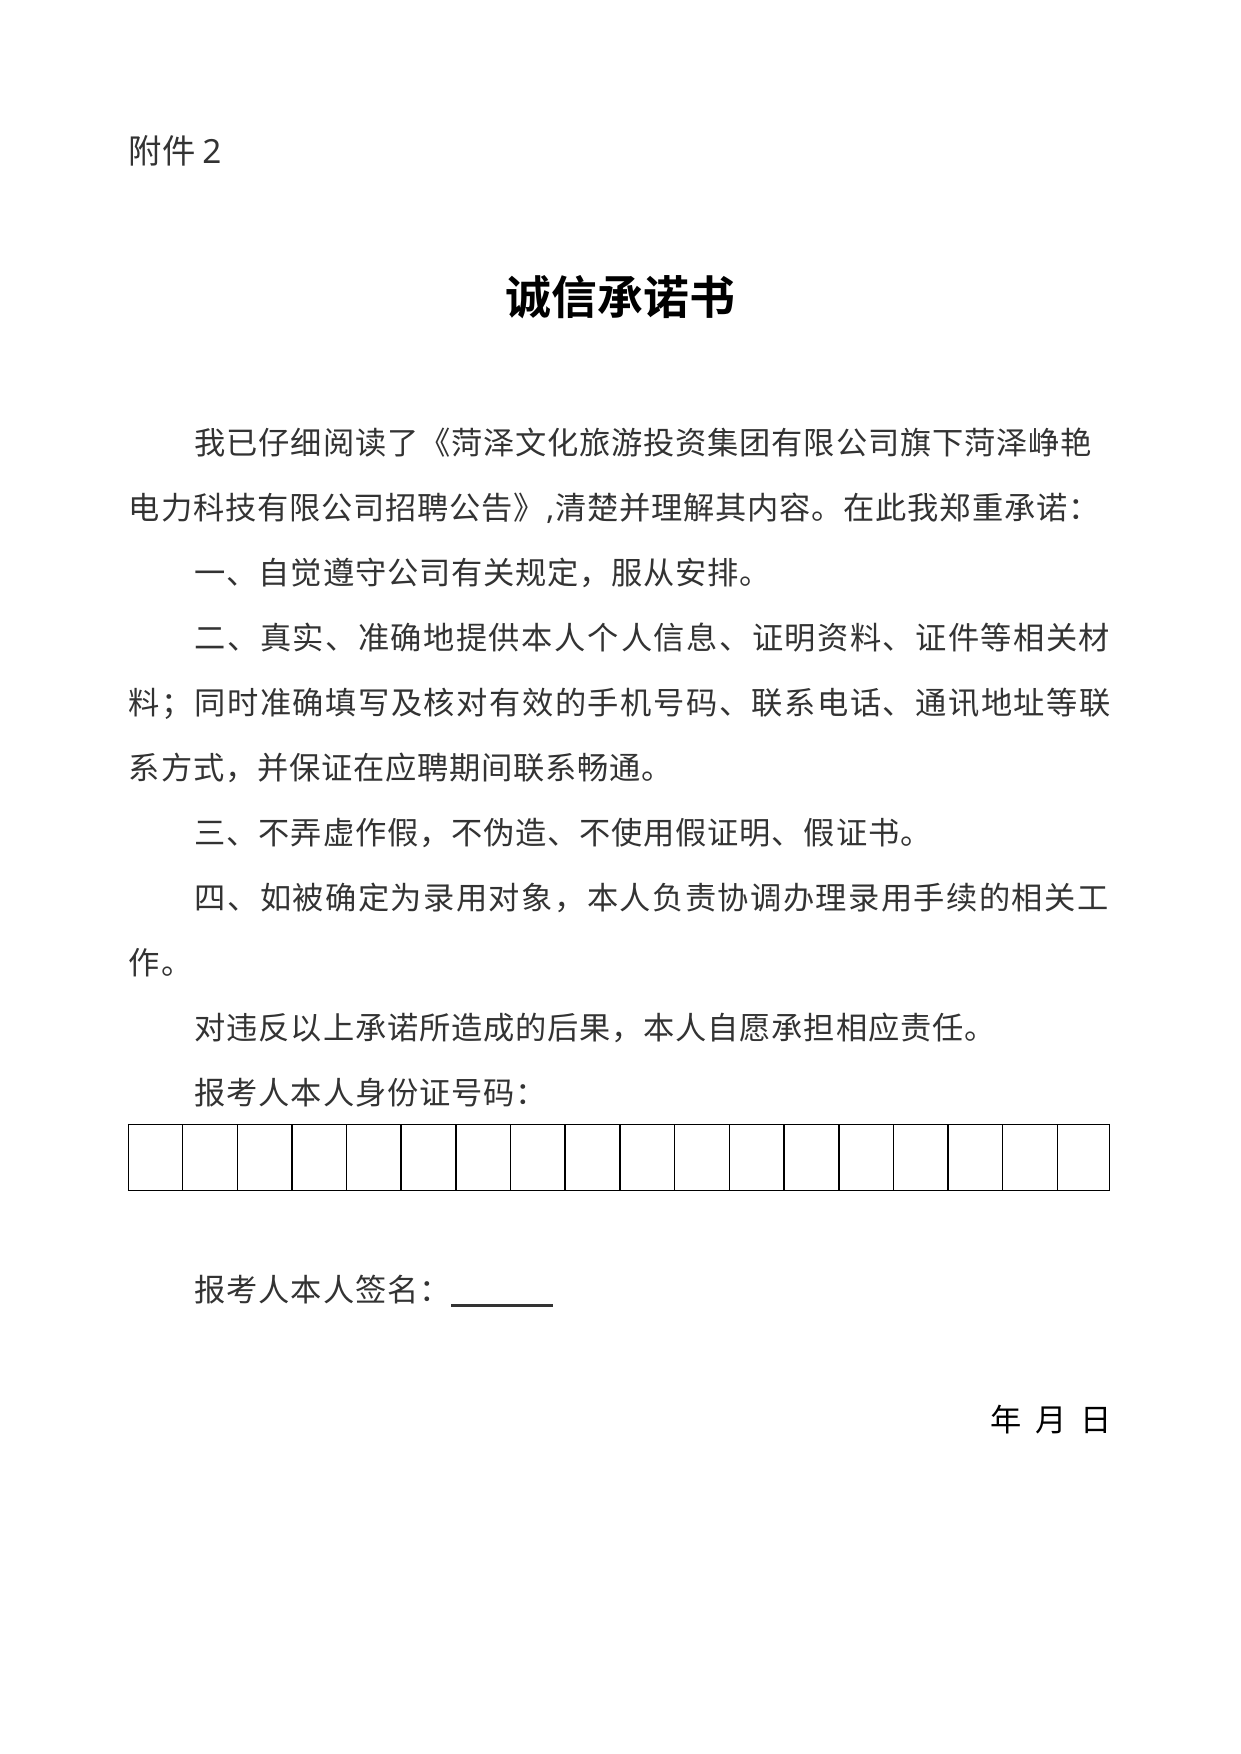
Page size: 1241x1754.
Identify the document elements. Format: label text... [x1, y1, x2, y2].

table_header [894, 1125, 947, 1190]
table_header [183, 1125, 237, 1190]
table_header [840, 1125, 893, 1190]
table_header [566, 1125, 619, 1190]
text 三、不弄虚作假，不伪造、不使用假证明、假证书。 [129, 799, 1111, 864]
table_header [511, 1125, 564, 1190]
text 年 月 日 [129, 1386, 1111, 1451]
text 四、如被确定为录用对象，本人负责协调办理录用手续的相关工作。 [129, 864, 1111, 994]
text 一、自觉遵守公司有关规定，服从安排。 [129, 539, 1111, 604]
table_header [293, 1125, 346, 1190]
table_header [621, 1125, 674, 1190]
table_header [730, 1125, 783, 1190]
text 二、真实、准确地提供本人个人信息、证明资料、证件等相关材料；同时准确填写及核对有效的手机号码、联系电话、通讯地址等联系方式，并保证在应聘期间联系畅通。 [129, 604, 1111, 679]
table_header [949, 1125, 1002, 1190]
table_header [457, 1125, 510, 1190]
table_header [238, 1125, 291, 1190]
text 报考人本人签名： [129, 1256, 1111, 1321]
text 附件2 [129, 116, 1111, 181]
text 诚信承诺书 [129, 246, 1111, 344]
table_header [785, 1125, 838, 1190]
table_header [347, 1125, 400, 1190]
text 对违反以上承诺所造成的后果，本人自愿承担相应责任。 [129, 994, 1111, 1059]
table_header [1058, 1125, 1109, 1190]
table_header [675, 1125, 729, 1190]
table_header [1003, 1125, 1057, 1190]
table_header [402, 1125, 455, 1190]
table_header [129, 1125, 182, 1190]
text 二、真实、准确地提供本人个人信息、证明资料、证件等相关材料；同时准确填写及核对有效的手机号码、联系电话、通讯地址等联系方式，并保证在应聘期间联系畅通。 [129, 724, 1111, 799]
subtitle 我已仔细阅读了《菏泽文化旅游投资集团有限公司旗下菏泽峥艳电力科技有限公司招聘公告》,清楚并理解其内容。在此我郑重承诺： [129, 409, 1111, 539]
text 报考人本人身份证号码： [129, 1059, 1111, 1124]
